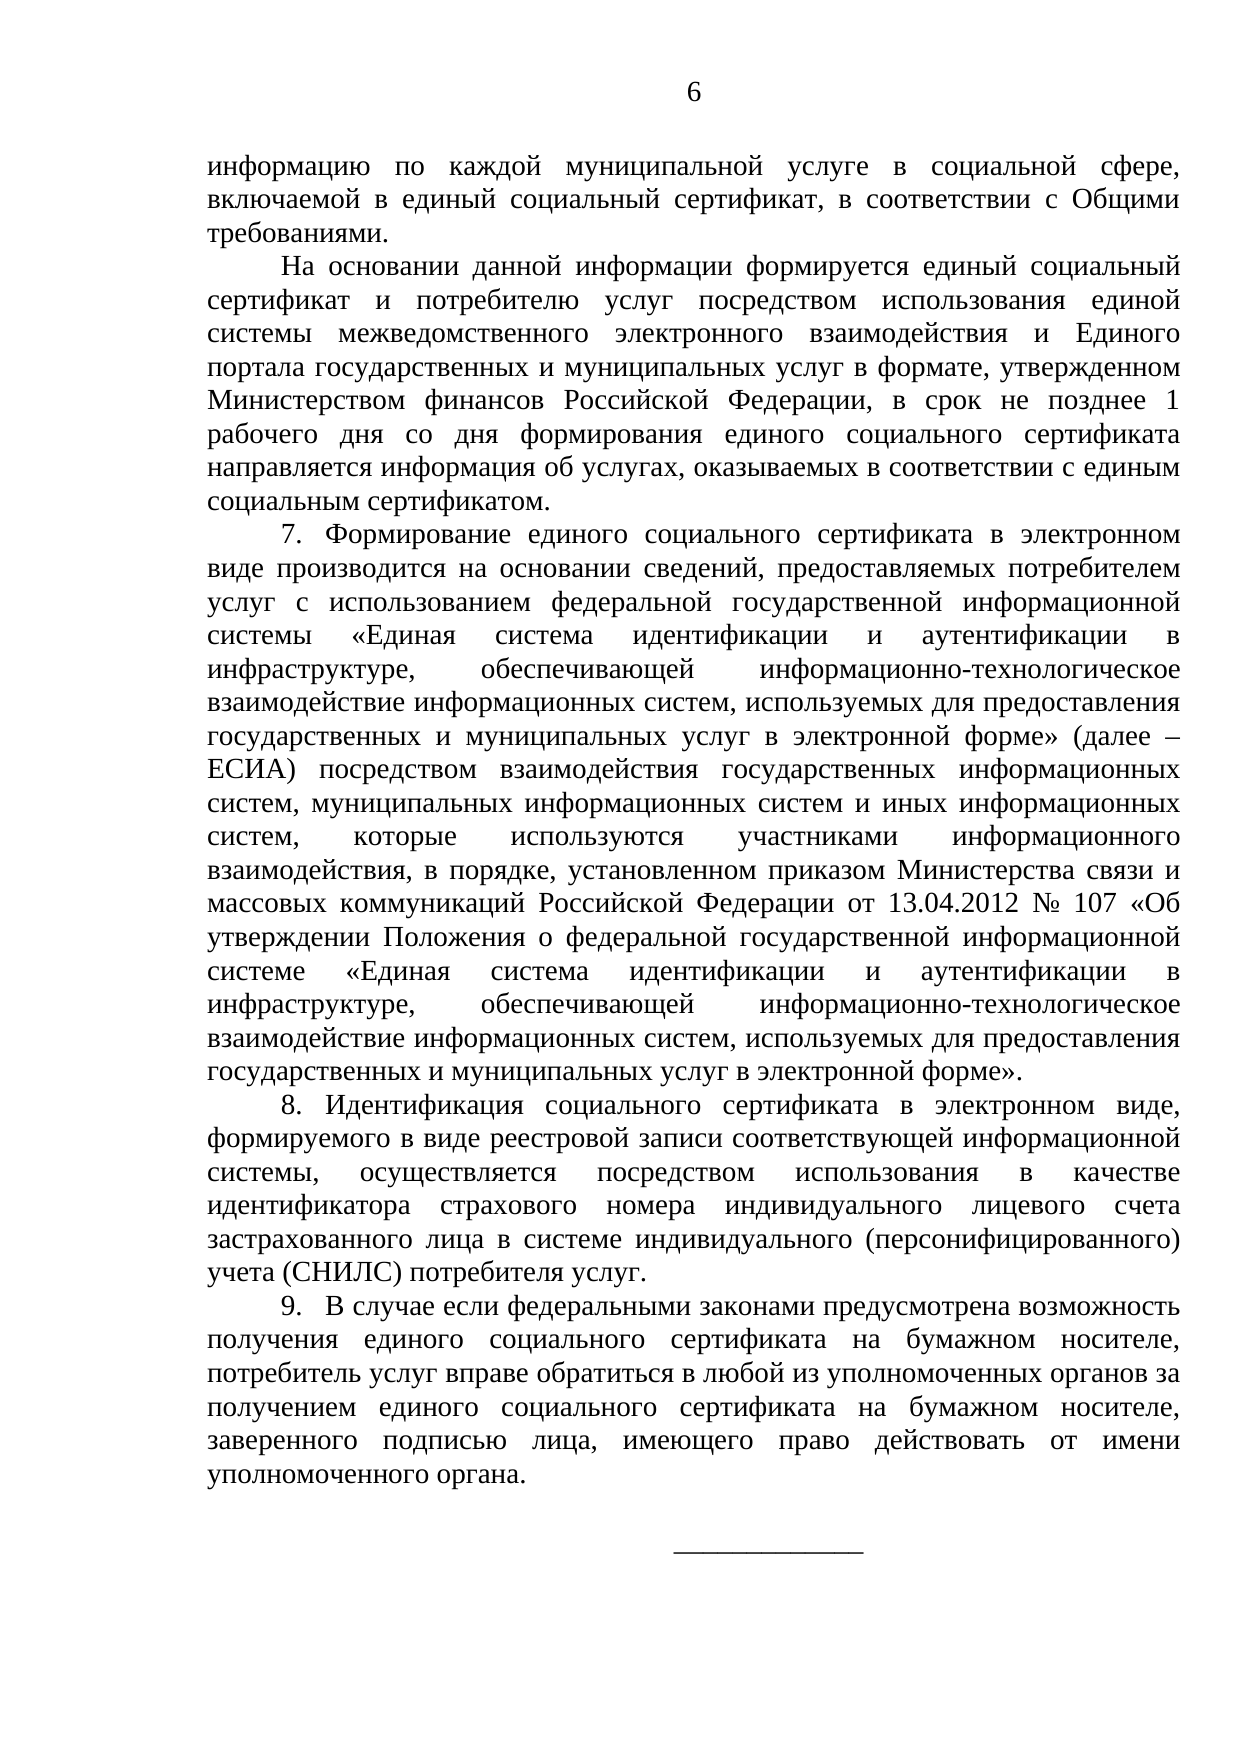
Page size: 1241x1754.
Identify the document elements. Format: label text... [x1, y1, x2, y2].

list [207, 148, 1181, 248]
list На основании данной информации формируется единый социальный сертификат и потребителю услуг посредством использования единой системы межведомственного электронного взаимодействия и Единого портала государственных и муниципальных услуг в формате, утвержденном Министерством финансов Российской Федерации, в срок не позднее 1 рабочего дня со дня формирования единого социального сертификата направляется информация об услугах, оказываемых в соответствии с единым социальным сертификатом. [207, 248, 1181, 517]
list _____________ [281, 1523, 1181, 1556]
list В случае если федеральными законами предусмотрена возможность получения единого социального сертификата на бумажном носителе, потребитель услуг вправе обратиться в любой из уполномоченных органов за получением единого социального сертификата на бумажном носителе, заверенного подписью лица, имеющего право действовать от имени уполномоченного органа. [207, 1288, 1181, 1489]
list Идентификация социального сертификата в электронном виде, формируемого в виде реестровой записи соответствующей информационной системы, осуществляется посредством использования в качестве идентификатора страхового номера индивидуального лицевого счета застрахованного лица в системе индивидуального (персонифицированного) учета (СНИЛС) потребителя услуг. [207, 1087, 1181, 1288]
list Формирование единого социального сертификата в электронном виде производится на основании сведений, предоставляемых потребителем услуг с использованием федеральной государственной информационной системы «Единая система идентификации и аутентификации в инфраструктуре, обеспечивающей информационно-технологическое взаимодействие информационных систем, используемых для предоставления государственных и муниципальных услуг в электронной форме» (далее – ЕСИА) посредством взаимодействия государственных информационных систем, муниципальных информационных систем и иных информационных систем, которые используются участниками информационного взаимодействия, в порядке, установленном приказом Министерства связи и массовых коммуникаций Российской Федерации от 13.04.2012 № 107 «Об утверждении Положения о федеральной государственной информационной системе «Единая система идентификации и аутентификации в инфраструктуре, обеспечивающей информационно-технологическое взаимодействие информационных систем, используемых для предоставления государственных и муниципальных услуг в электронной форме». [207, 517, 1181, 1087]
